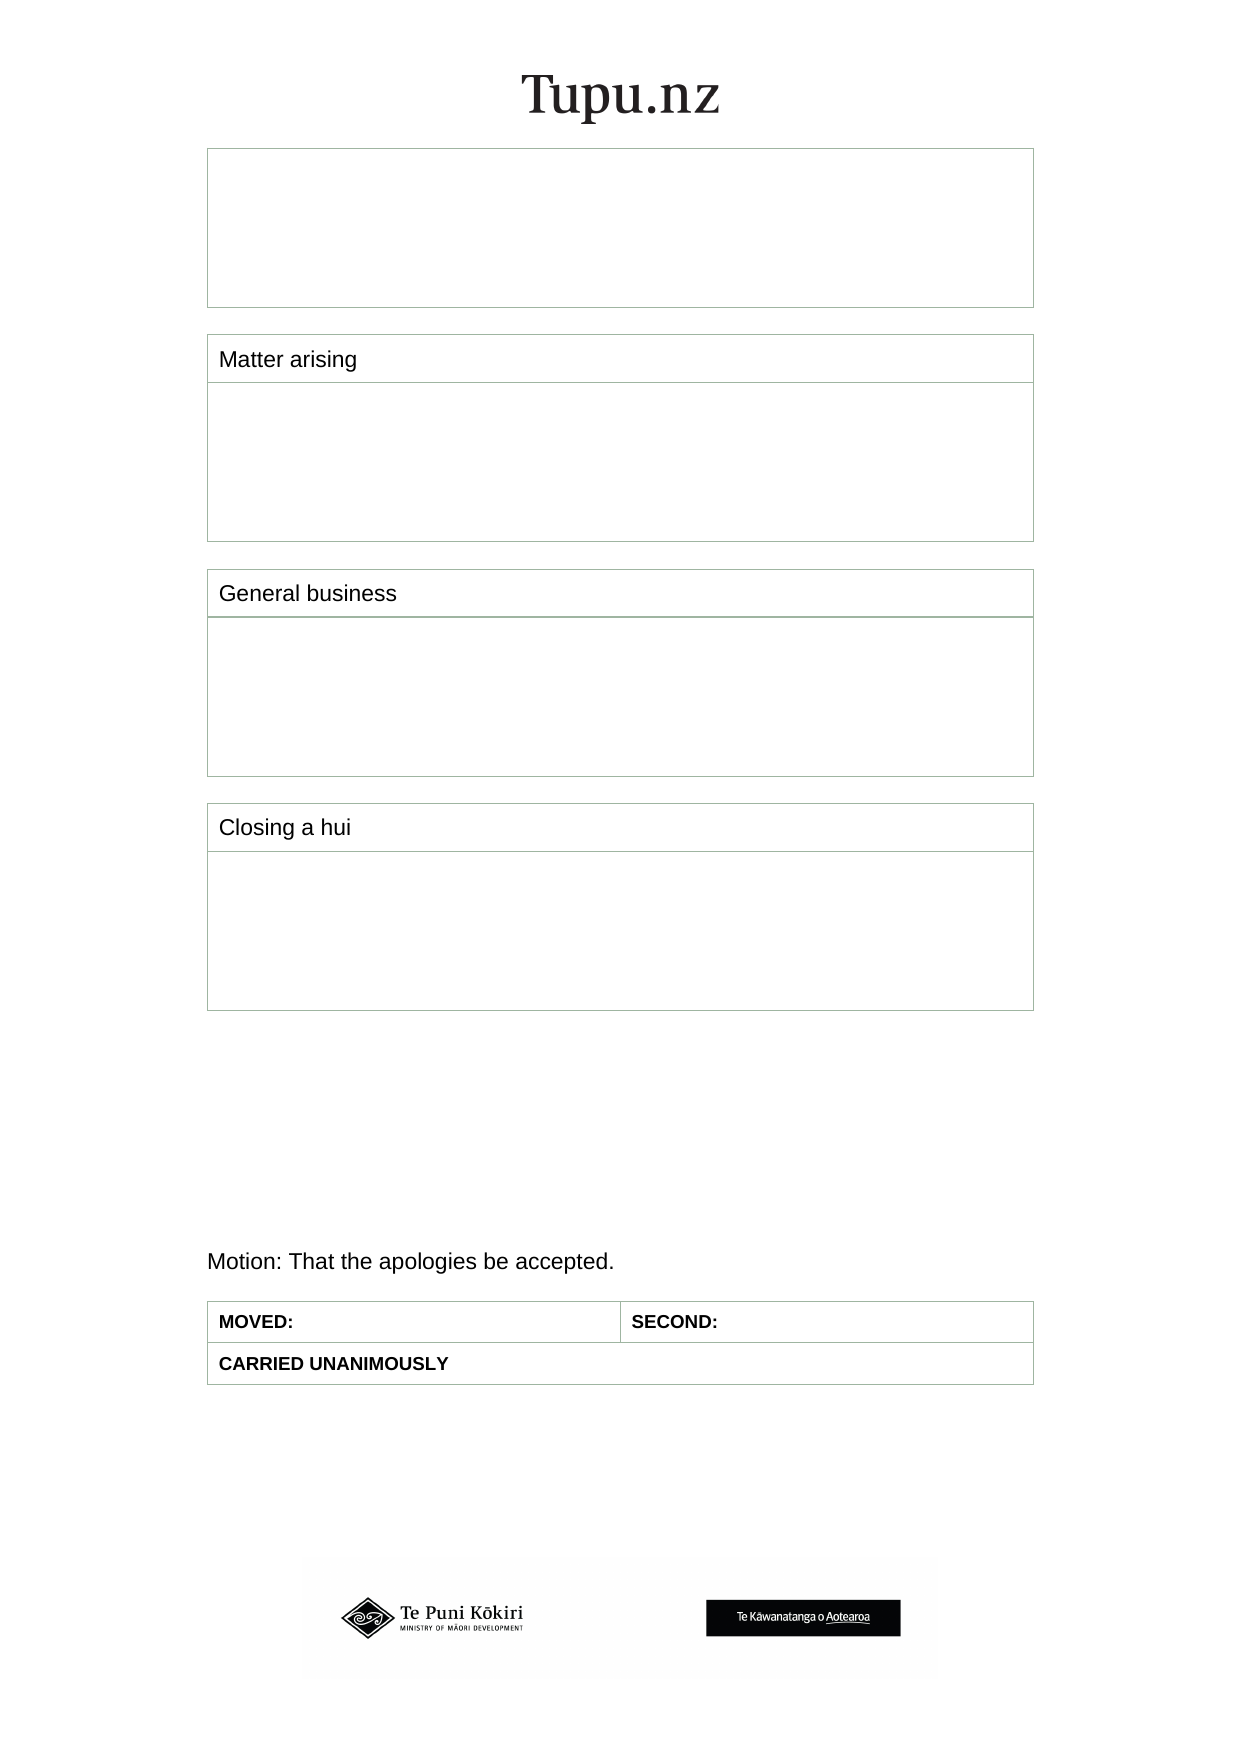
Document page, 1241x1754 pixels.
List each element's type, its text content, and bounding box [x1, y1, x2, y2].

table_cell CARRIED UNANIMOUSLY [208, 1343, 1033, 1384]
table_header MOVED: [208, 1302, 620, 1342]
table_cell [208, 618, 1033, 776]
table_header SECOND: [621, 1302, 1033, 1342]
picture [302, 1557, 938, 1679]
table_header General business [208, 570, 1033, 616]
table_cell [208, 852, 1033, 1010]
table_header Matter arising [208, 335, 1033, 382]
table_header Closing a hui [208, 804, 1033, 851]
table_cell [208, 149, 1033, 307]
text Motion: That the apologies be accepted. [207, 1248, 1033, 1274]
table_cell [208, 383, 1033, 541]
